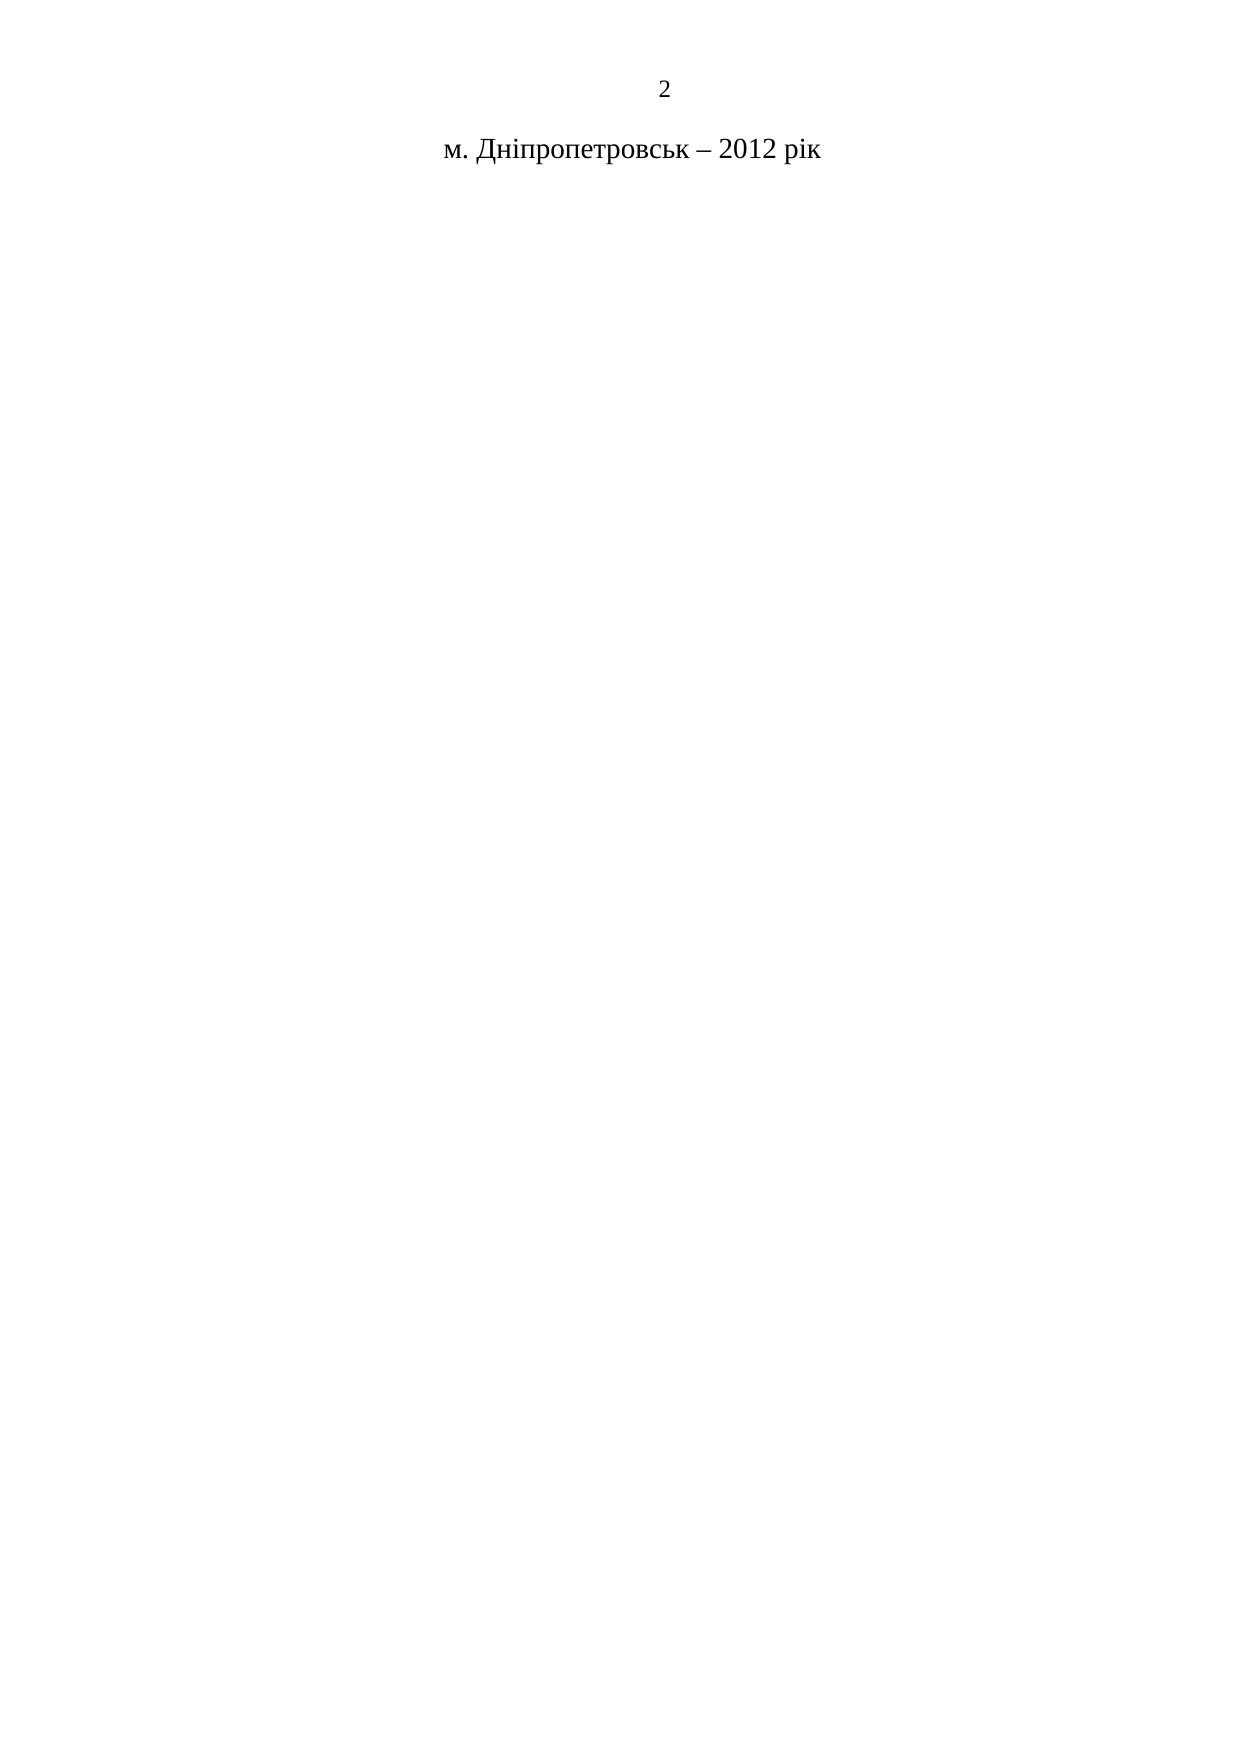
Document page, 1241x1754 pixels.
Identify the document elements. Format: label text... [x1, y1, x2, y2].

text м. Дніпропетровськ – 2012 рік [177, 131, 1152, 165]
